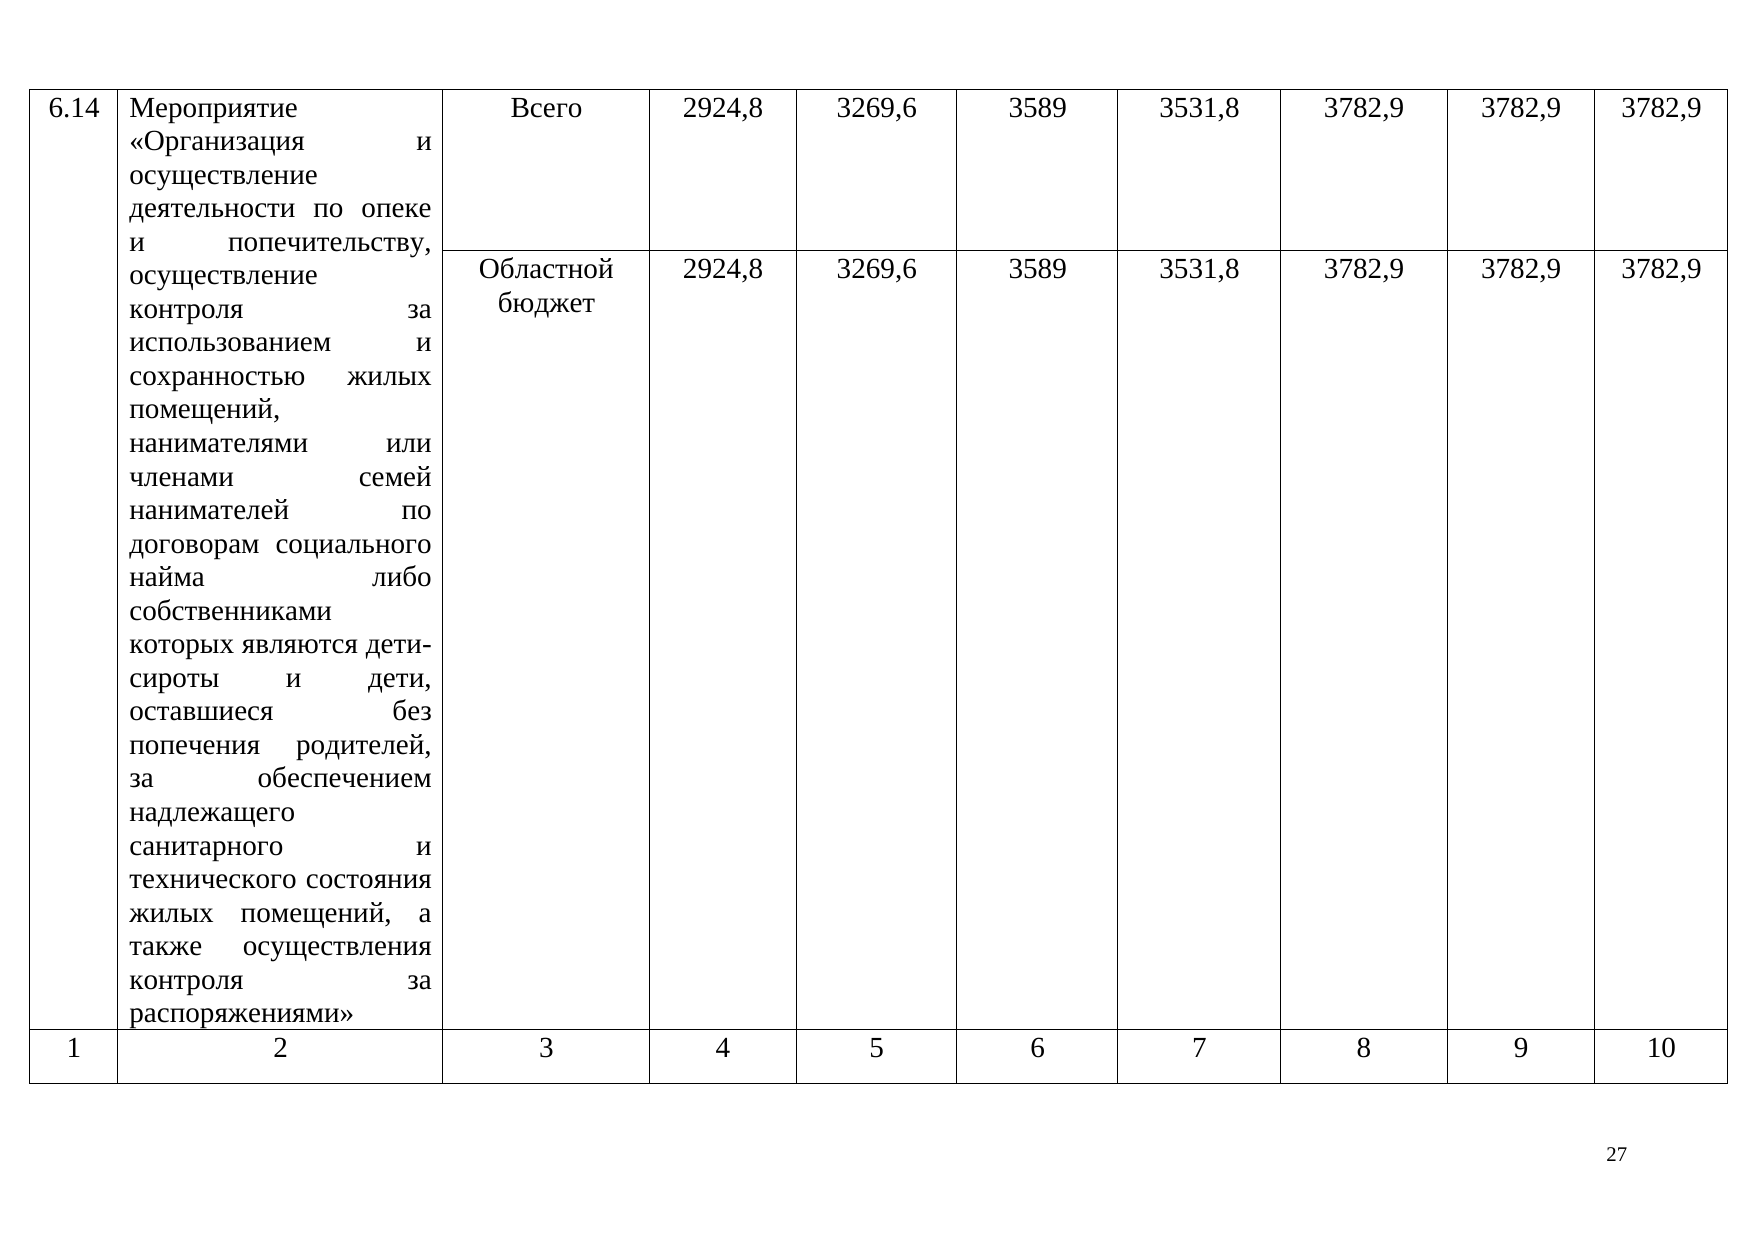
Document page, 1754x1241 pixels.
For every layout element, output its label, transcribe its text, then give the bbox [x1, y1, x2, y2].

table_cell 2 [118, 1030, 442, 1083]
table_cell 9 [1448, 1030, 1594, 1083]
table_cell 4 [650, 1030, 796, 1083]
table_cell 3 [443, 1030, 649, 1083]
table_cell 5 [797, 1030, 956, 1083]
table_cell 8 [1281, 1030, 1447, 1083]
table_cell 3782,9 [1448, 251, 1594, 1029]
table_cell 6.14 [30, 90, 117, 1029]
table_cell 7 [1118, 1030, 1280, 1083]
table_cell 3782,9 [1281, 251, 1447, 1029]
table_cell Всего [443, 90, 649, 250]
table_cell 10 [1595, 1030, 1727, 1083]
table_cell 3589 [957, 90, 1117, 250]
table_cell 3269,6 [797, 90, 956, 250]
table_cell 1 [30, 1030, 117, 1083]
table_cell 2924,8 [650, 90, 796, 250]
table_cell 3782,9 [1448, 90, 1594, 250]
table_cell 3782,9 [1595, 251, 1727, 1029]
table_cell 3589 [957, 251, 1117, 1029]
table_cell 3269,6 [797, 251, 956, 1029]
table_cell 6 [957, 1030, 1117, 1083]
table_cell 3782,9 [1281, 90, 1447, 250]
table_cell 2924,8 [650, 251, 796, 1029]
table_cell 3531,8 [1118, 251, 1280, 1029]
table_cell 3782,9 [1595, 90, 1727, 250]
table_cell Областной бюджет [443, 251, 649, 1029]
table_cell Мероприятие «Организация и осуществление деятельности по опеке и попечительству, осуществление контроля за использованием и сохранностью жилых помещений, нанимателями или членами семей нанимателей по договорам социального найма либо собственниками которых являются дети-сироты и дети, оставшиеся без попечения родителей, за обеспечением надлежащего санитарного и технического состояния жилых помещений, а также осуществления контроля за распоряжениями» [118, 90, 442, 1029]
table_cell 3531,8 [1118, 90, 1280, 250]
